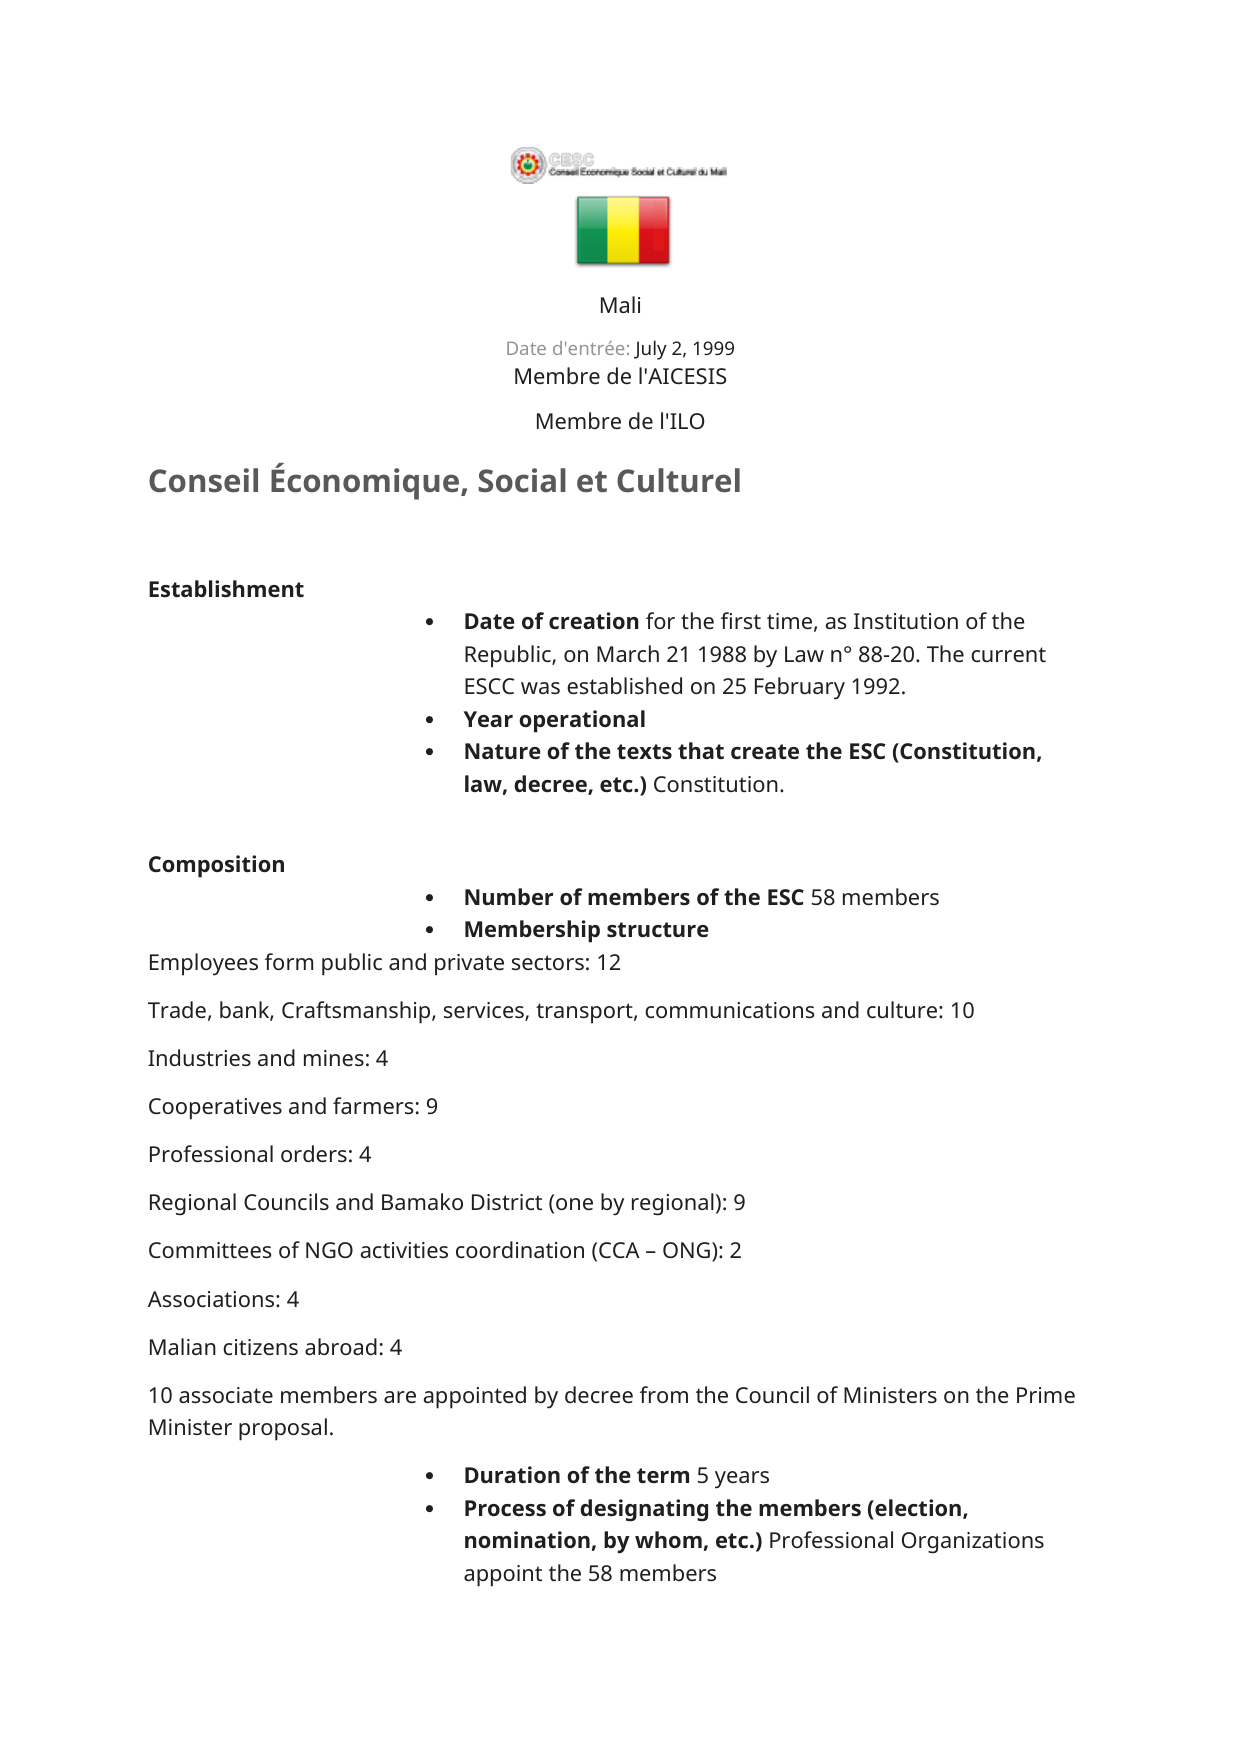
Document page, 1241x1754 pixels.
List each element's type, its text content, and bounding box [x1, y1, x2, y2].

list Duration of the term 5 years [426, 1458, 1093, 1490]
list Process of designating the members (election, nomination, by whom, etc.) Professional Organizations appoint the 58 members [426, 1490, 1093, 1588]
text Committees of NGO activities coordination (CCA – ONG): 2 [148, 1233, 1093, 1265]
text Employees form public and private sectors: 12 [148, 944, 1093, 977]
list Nature of the texts that create the ESC (Constitution, law, decree, etc.) Constitution. [426, 733, 1093, 798]
text Composition [148, 847, 1093, 879]
text Associations: 4 [148, 1281, 1093, 1313]
list Date of creation for the first time, as Institution of the Republic, on March 21 1988 by Law n° 88-20. The current ESCC was established on 25 February 1992. [426, 603, 1093, 701]
text Malian citizens abroad: 4 [148, 1329, 1093, 1362]
text Date d'entrée: July 2, 1999 [148, 335, 1093, 361]
text Trade, bank, Craftsmanship, services, transport, communications and culture: 10 [148, 992, 1093, 1025]
list Membership structure [426, 912, 1093, 944]
text Membre de l'ILO [148, 406, 1093, 436]
text Establishment [148, 571, 1093, 603]
list Year operational [426, 701, 1093, 733]
text 10 associate members are appointed by decree from the Council of Ministers on the Prime Minister proposal. [148, 1377, 1093, 1442]
list Number of members of the ESC 58 members [426, 879, 1093, 912]
text Industries and mines: 4 [148, 1040, 1093, 1073]
text Professional orders: 4 [148, 1137, 1093, 1169]
text Cooperatives and farmers: 9 [148, 1088, 1093, 1121]
text Conseil Économique, Social et Culturel [148, 459, 1093, 502]
picture [510, 147, 730, 284]
text Mali [148, 290, 1093, 320]
text Membre de l'AICESIS [148, 361, 1093, 391]
text Regional Councils and Bamako District (one by regional): 9 [148, 1185, 1093, 1217]
